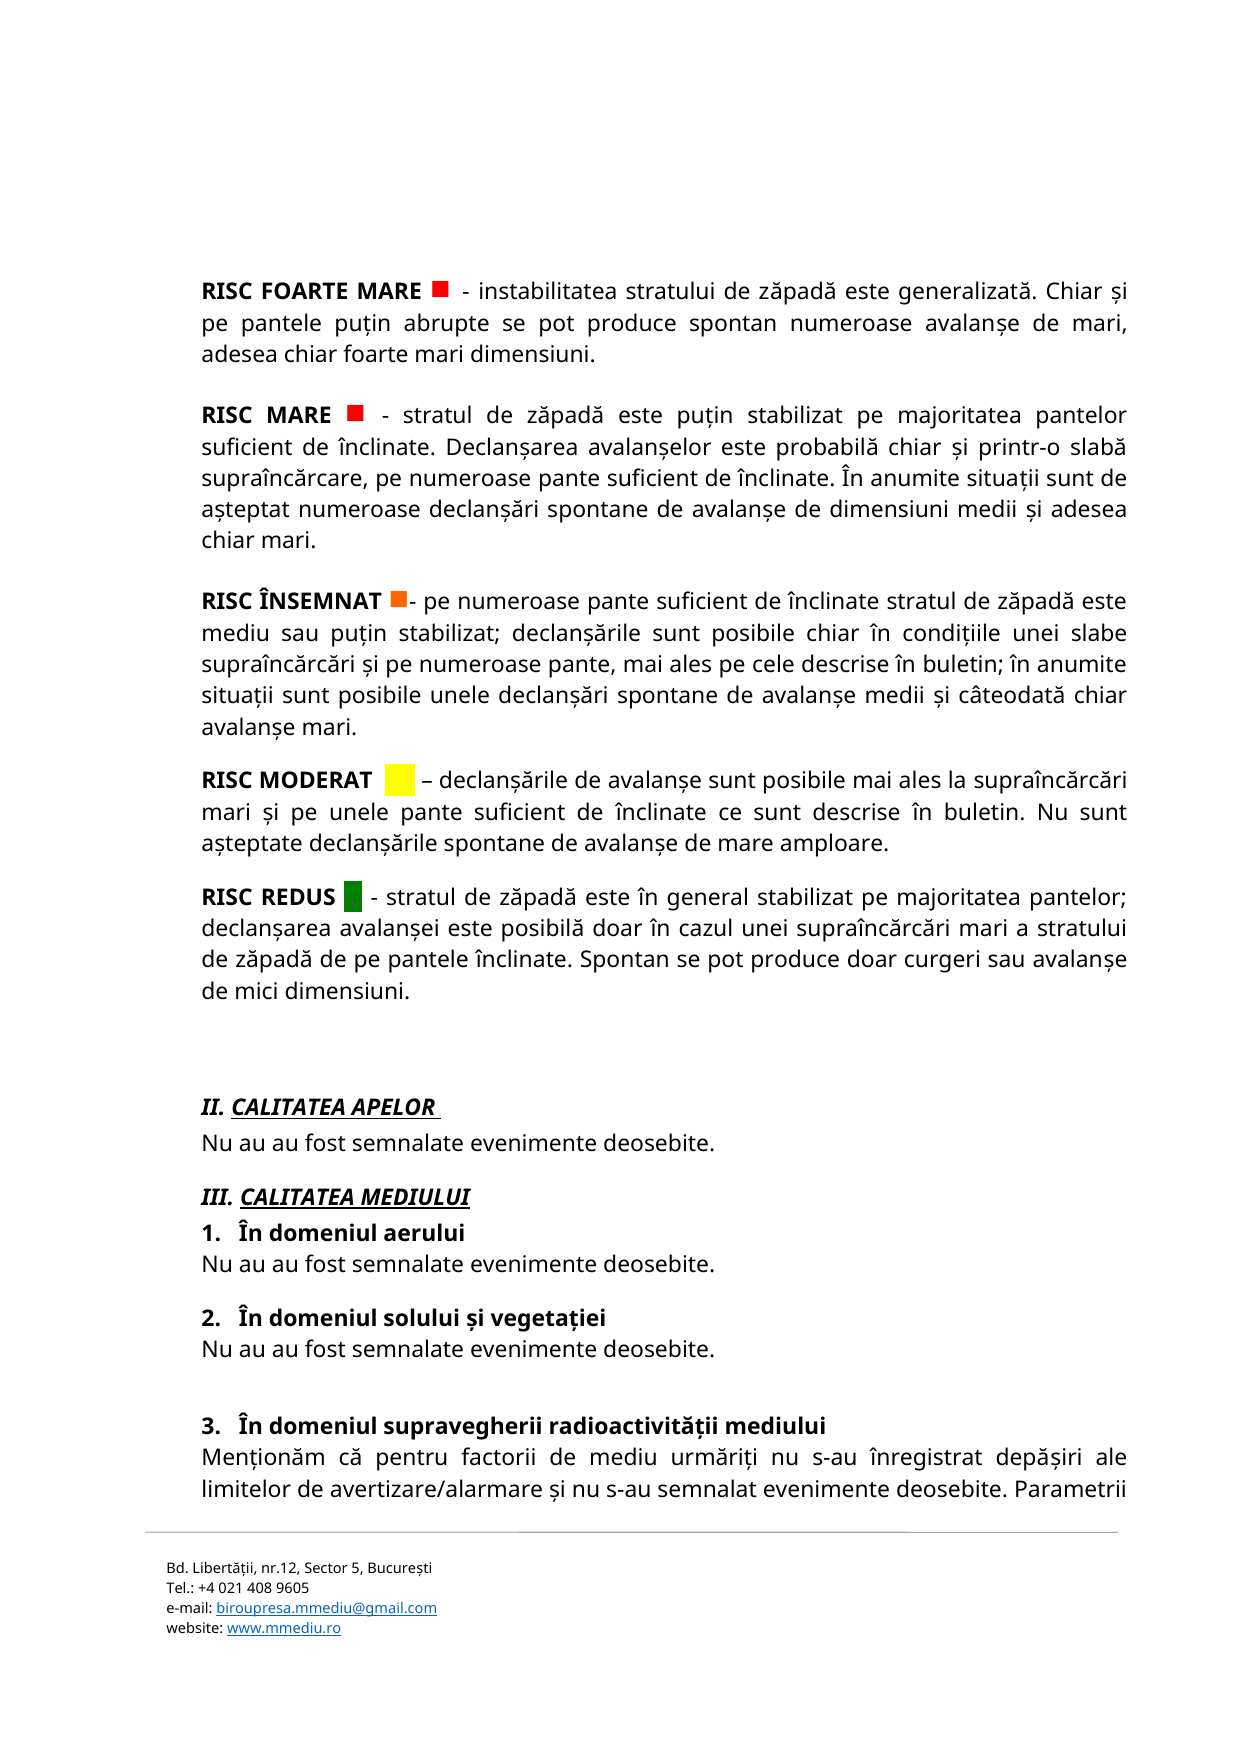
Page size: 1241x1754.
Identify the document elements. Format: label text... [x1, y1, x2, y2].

text RISC MARE ■ - stratul de zăpadă este puţin stabilizat pe majoritatea pantelor suficient de înclinate. Declanşarea avalanşelor este probabilă chiar şi printr-o slabă supraîncărcare, pe numeroase pante suficient de înclinate. În anumite situaţii sunt de aşteptat numeroase declanşări spontane de avalanşe de dimensiuni medii şi adesea chiar mari. [201, 392, 1128, 556]
text III. CALITATEA MEDIULUI [201, 1181, 1128, 1212]
text RISC MODERAT AA – declanşările de avalanşe sunt posibile mai ales la supraîncărcări mari şi pe unele pante suficient de înclinate ce sunt descrise în buletin. Nu sunt aşteptate declanşările spontane de avalanşe de mare amploare. [201, 764, 1128, 858]
text Nu au au fost semnalate evenimente deosebite. [201, 1333, 1128, 1364]
text II. CALITATEA APELOR [201, 1091, 1128, 1122]
text RISC REDUS ... - stratul de zăpadă este în general stabilizat pe majoritatea pantelor; declanşarea avalanşei este posibilă doar în cazul unei supraîncărcări mari a stratului de zăpadă de pe pantele înclinate. Spontan se pot produce doar curgeri sau avalanşe de mici dimensiuni. [201, 881, 1128, 1006]
list În domeniul solului şi vegetaţiei [201, 1302, 1128, 1333]
text RISC ÎNSEMNAT ■- pe numeroase pante suficient de înclinate stratul de zăpadă este mediu sau puţin stabilizat; declanşările sunt posibile chiar în condiţiile unei slabe supraîncărcări şi pe numeroase pante, mai ales pe cele descrise în buletin; în anumite situaţii sunt posibile unele declanşări spontane de avalanşe medii şi câteodată chiar avalanşe mari. [201, 578, 1128, 742]
list În domeniul aerului [201, 1217, 1128, 1248]
text Nu au au fost semnalate evenimente deosebite. [201, 1248, 1128, 1279]
text Nu au au fost semnalate evenimente deosebite. [126, 1127, 1128, 1158]
text RISC FOARTE MARE ■ - instabilitatea stratului de zăpadă este generalizată. Chiar şi pe pantele puţin abrupte se pot produce spontan numeroase avalanşe de mari, adesea chiar foarte mari dimensiuni. [201, 268, 1128, 369]
text 3. În domeniul supravegherii radioactivităţii mediului [201, 1410, 1128, 1441]
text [201, 1441, 1128, 1504]
